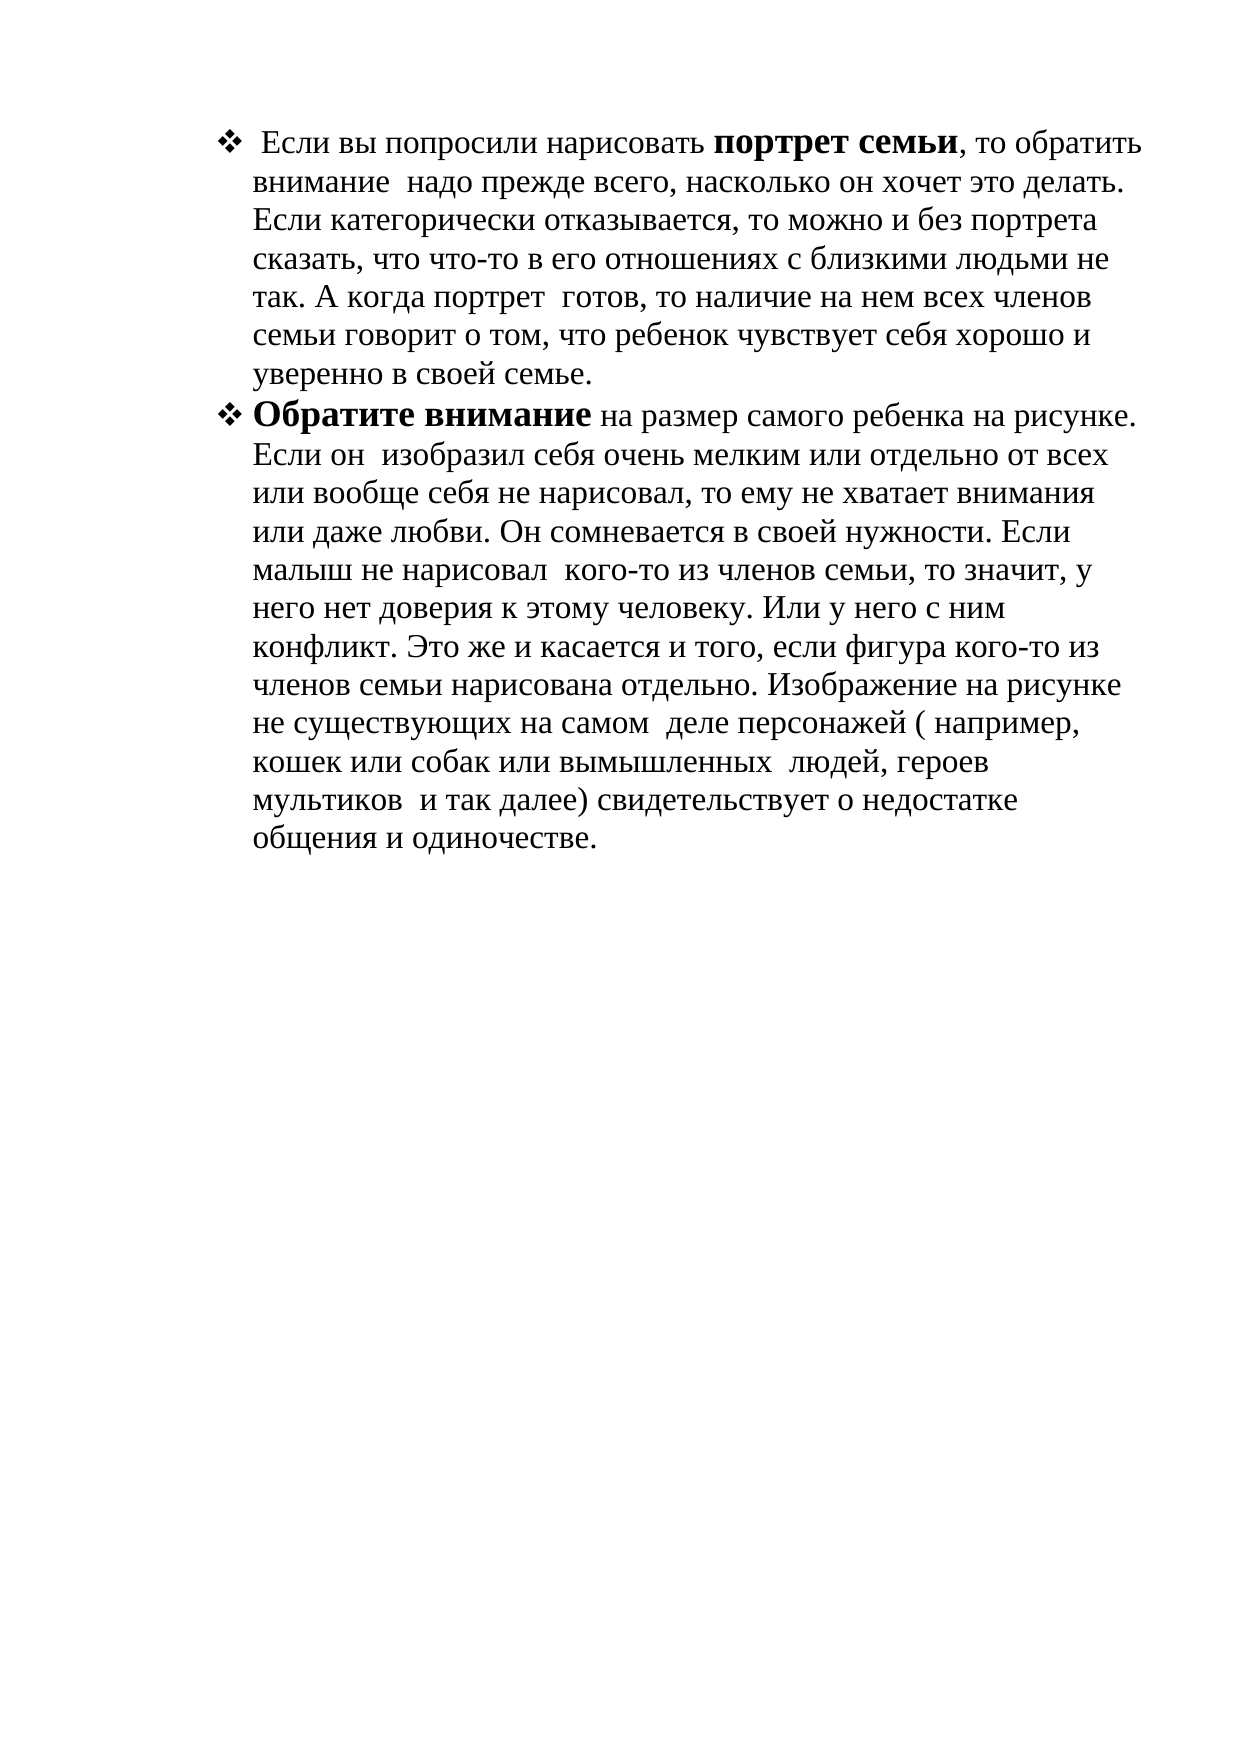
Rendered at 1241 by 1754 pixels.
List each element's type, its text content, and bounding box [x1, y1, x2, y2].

list Если вы попросили нарисовать портрет семьи, то обратить внимание надо прежде всего, насколько он хочет это делать. Если категорически отказывается, то можно и без портрета сказать, что что-то в его отношениях с близкими людьми не так. А когда портрет готов, то наличие на нем всех членов семьи говорит о том, что ребенок чувствует себя хорошо и уверенно в своей семье. [215, 118, 1152, 391]
list Обратите внимание на размер самого ребенка на рисунке. Если он изобразил себя очень мелким или отдельно от всех или вообще себя не нарисовал, то ему не хватает внимания или даже любви. Он сомневается в своей нужности. Если малыш не нарисовал кого-то из членов семьи, то значит, у него нет доверия к этому человеку. Или у него с ним конфликт. Это же и касается и того, если фигура кого-то из членов семьи нарисована отдельно. Изображение на рисунке не существующих на самом деле персонажей ( например, кошек или собак или вымышленных людей, героев мультиков и так далее) свидетельствует о недостатке общения и одиночестве. [215, 391, 1152, 856]
